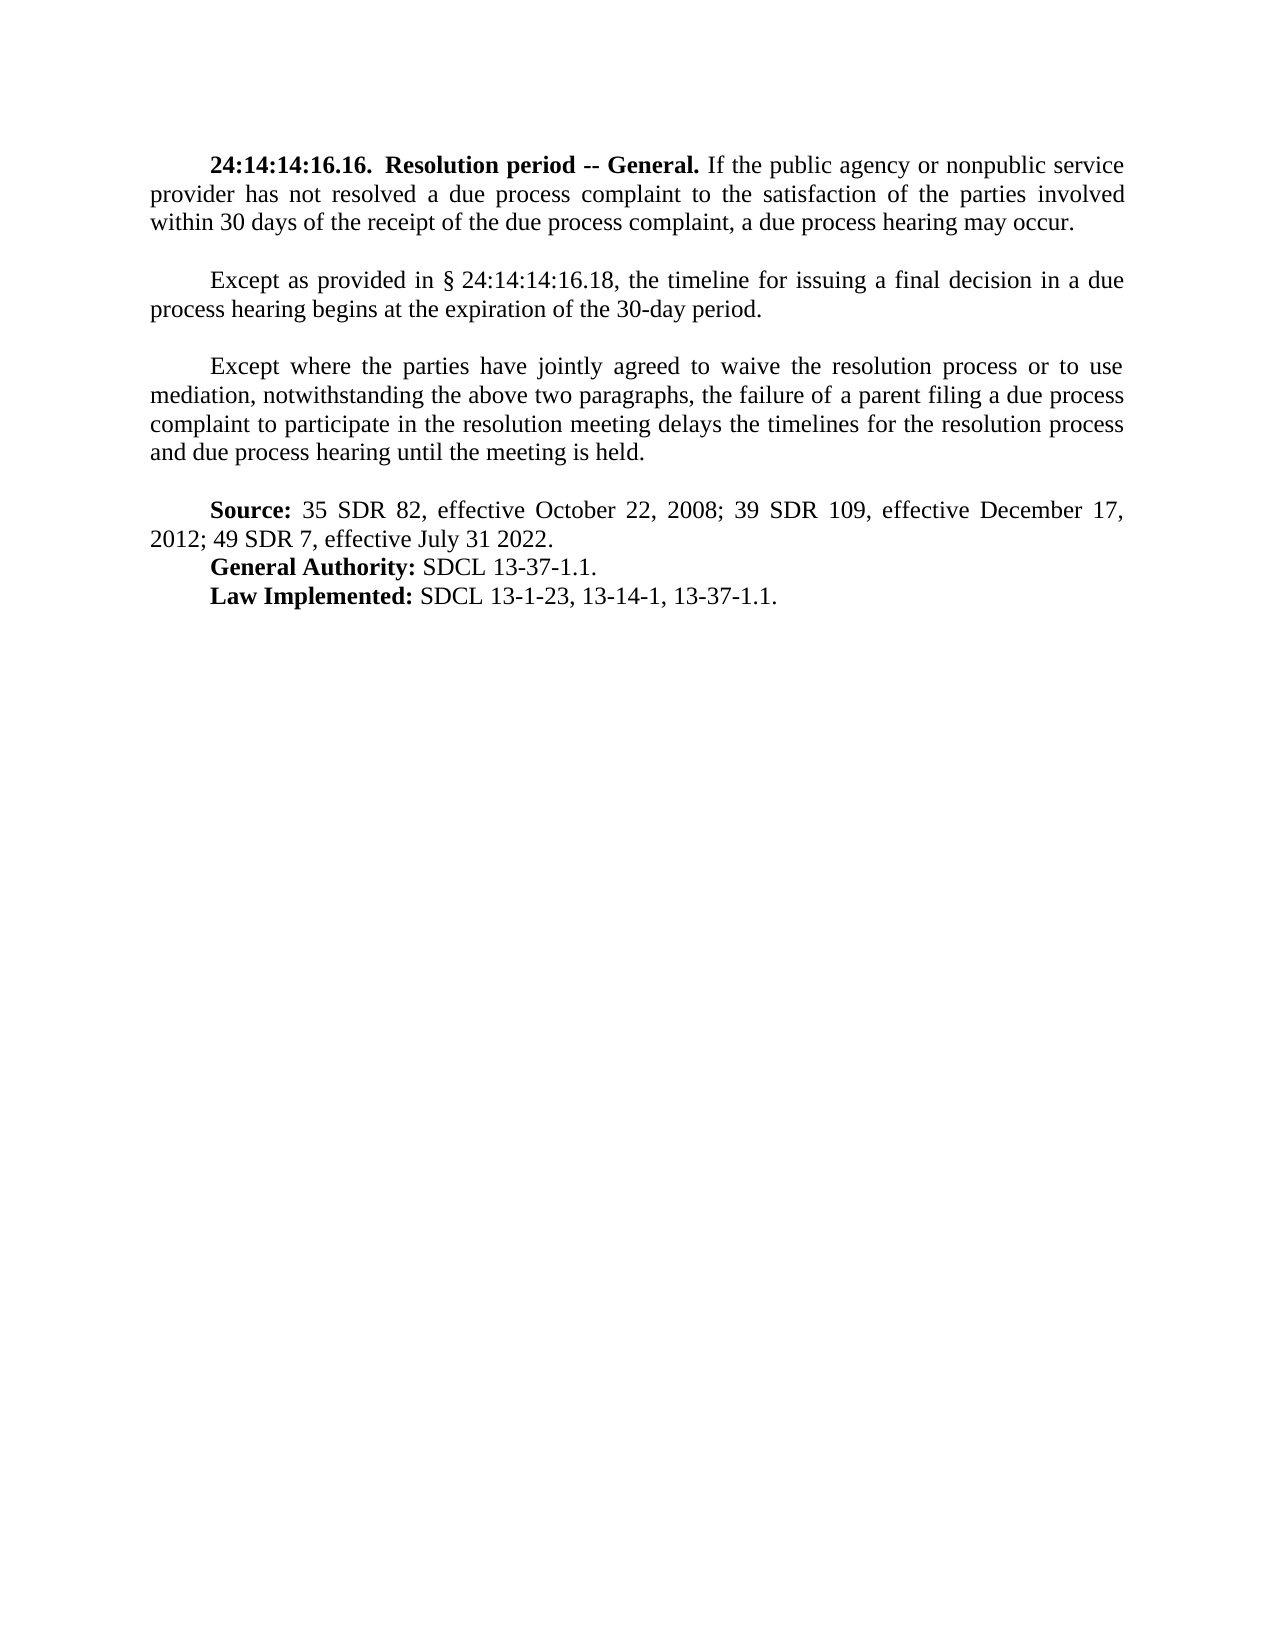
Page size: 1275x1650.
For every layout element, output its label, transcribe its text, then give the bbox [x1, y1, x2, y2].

text Except where the parties have jointly agreed to waive the resolution process or to use mediation, notwithstanding the above two paragraphs, the failure of a parent filing a due process complaint to participate in the resolution meeting delays the timelines for the resolution process and due process hearing until the meeting is held. [150, 351, 1125, 466]
text Source: 35 SDR 82, effective October 22, 2008; 39 SDR 109, effective December 17, 2012; 49 SDR 7, effective July 31 2022. [150, 495, 1125, 552]
text General Authority: SDCL 13-37-1.1. [150, 552, 1125, 581]
text Except as provided in § 24:14:14:16.18, the timeline for issuing a final decision in a due process hearing begins at the expiration of the 30-day period. [150, 265, 1125, 322]
text Law Implemented: SDCL 13-1-23, 13-14-1, 13-37-1.1. [150, 581, 1125, 610]
text 24:14:14:16.16. Resolution period -- General. If the public agency or nonpublic service provider has not resolved a due process complaint to the satisfaction of the parties involved within 30 days of the receipt of the due process complaint, a due process hearing may occur. [150, 150, 1125, 236]
